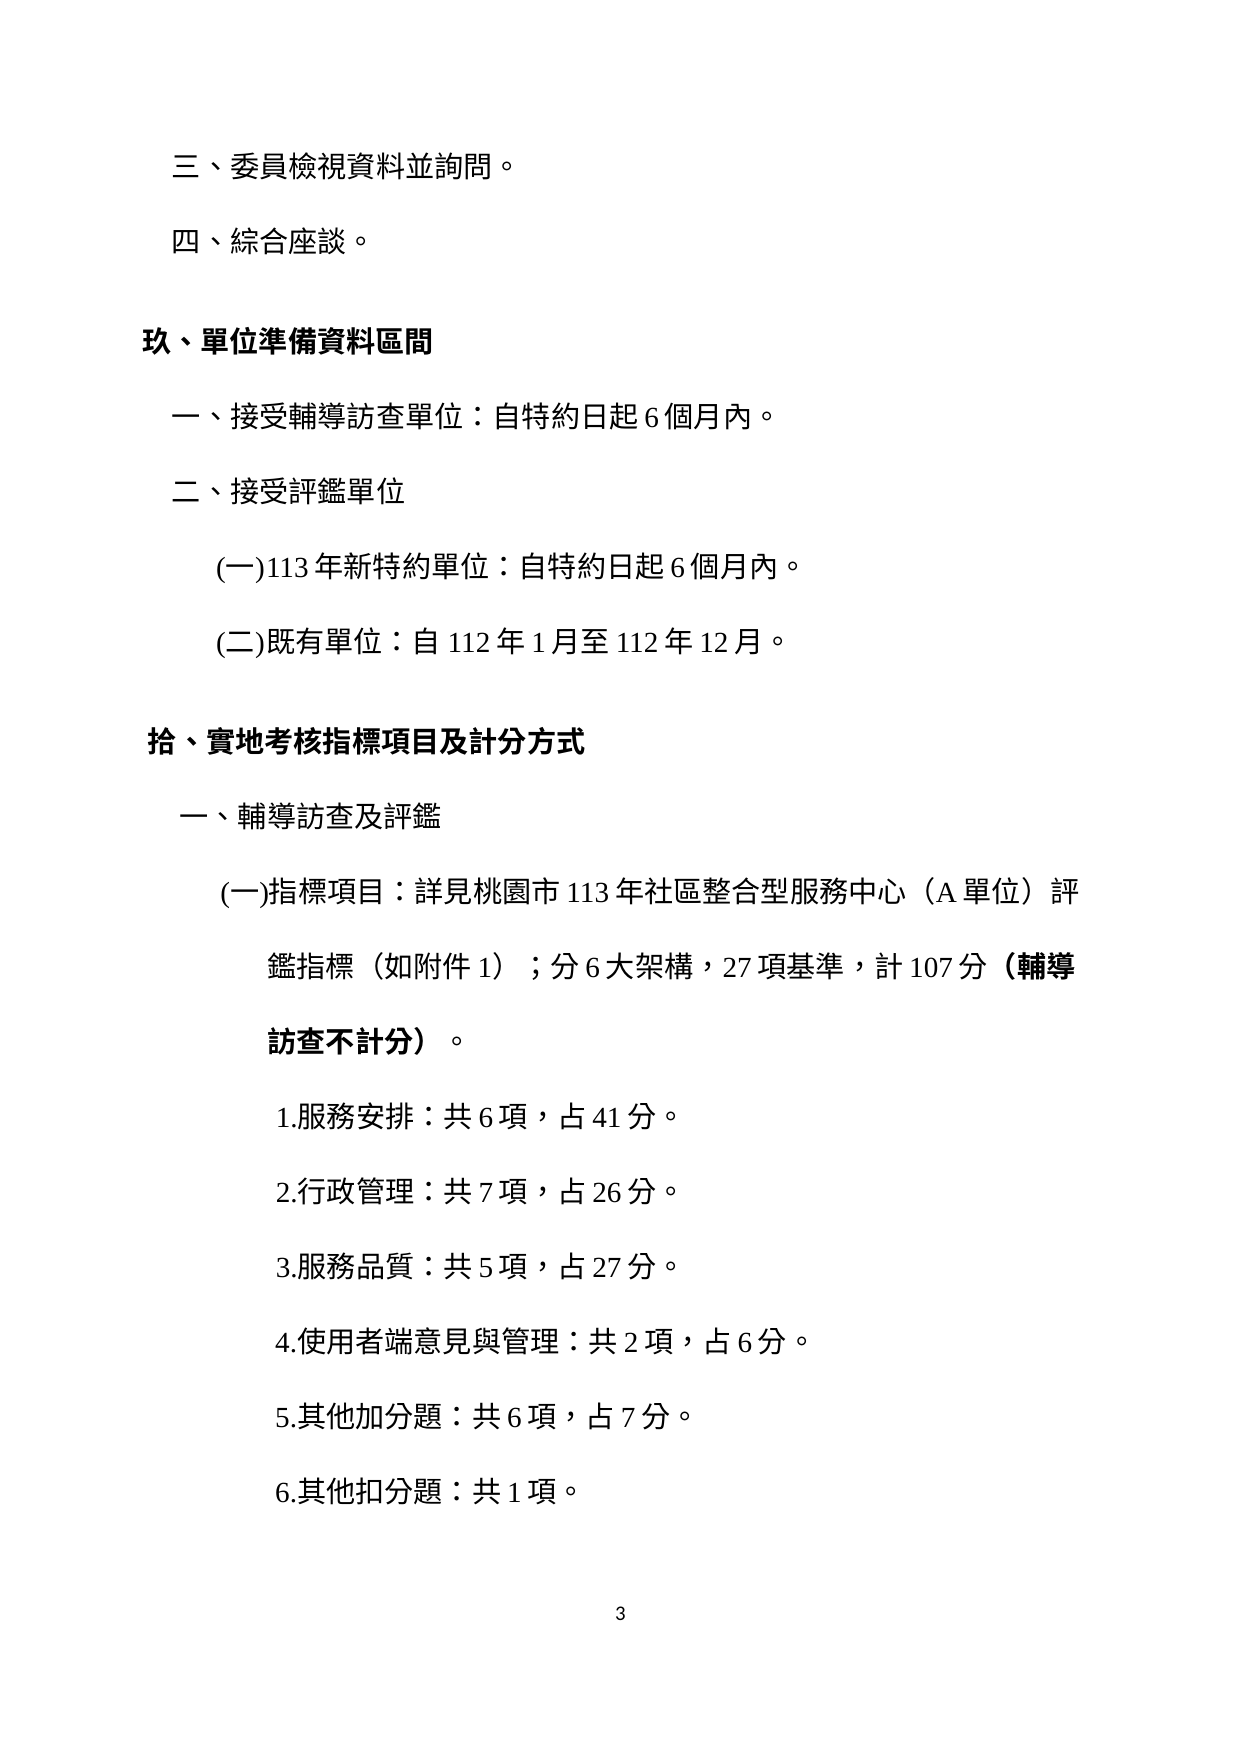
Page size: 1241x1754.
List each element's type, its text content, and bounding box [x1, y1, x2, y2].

list 單位準備資料區間 [142, 303, 1092, 378]
list 其他加分題：共6項，占7分。 [275, 1378, 1092, 1453]
list 指標項目：詳見桃園市113年社區整合型服務中心（A單位）評鑑指標（如附件1）；分6大架構，27項基準，計107分（輔導訪查不計分）。 [220, 853, 1092, 1078]
list 綜合座談。 [172, 203, 1092, 278]
list 行政管理：共7項，占26分。 [276, 1153, 1092, 1228]
list 既有單位：自 112年1月至112年12月。 [216, 603, 1092, 678]
list 接受輔導訪查單位：自特約日起6個月內。 [172, 378, 1092, 453]
list 輔導訪查及評鑑 [179, 778, 1092, 853]
list 113年新特約單位：自特約日起6個月內。 [216, 528, 1092, 603]
list 接受評鑑單位 [172, 453, 1092, 528]
text 拾、實地考核指標項目及計分方式 [148, 703, 1092, 778]
list 其他扣分題：共1項。 [275, 1453, 1092, 1528]
list 服務品質：共5項，占27分。 [276, 1228, 1092, 1303]
list 委員檢視資料並詢問。 [172, 128, 1092, 203]
list 服務安排：共6項，占41分。 [276, 1078, 1092, 1153]
list 使用者端意見與管理：共2項，占6分。 [275, 1303, 1092, 1378]
